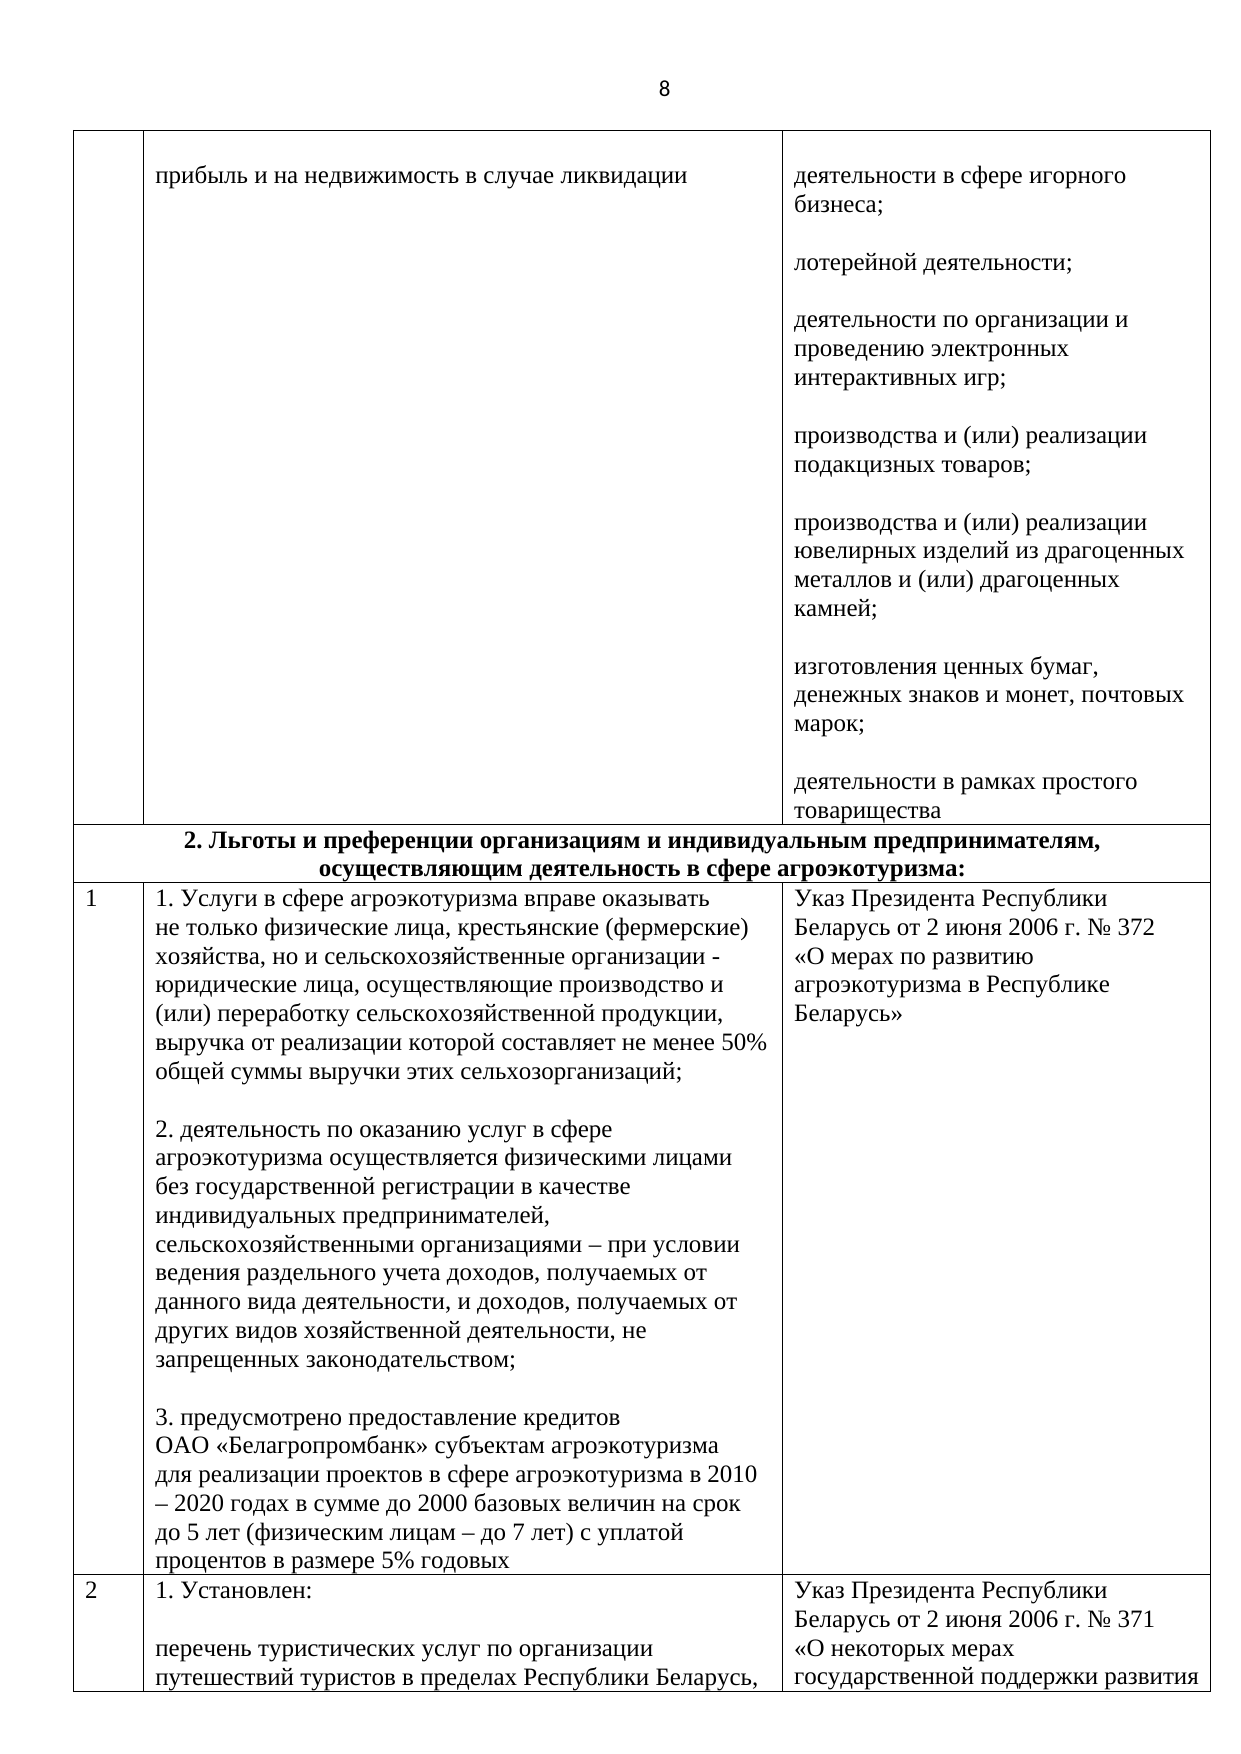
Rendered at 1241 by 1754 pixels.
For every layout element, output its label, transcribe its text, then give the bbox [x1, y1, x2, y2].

table_cell 1. Услуги в сфере агроэкотуризма вправе оказывать не только физические лица, крестьянские (фермерские) хозяйства, но и сельскохозяйственные организации - юридические лица, осуществляющие производство и (или) переработку сельскохозяйственной продукции, выручка от реализации которой составляет не менее 50% общей суммы выручки этих сельхозорганизаций; 2. деятельность по оказанию услуг в сфере агроэкотуризма осуществляется физическими лицами без государственной регистрации в качестве индивидуальных предпринимателей, сельскохозяйственными организациями – при условии ведения раздельного учета доходов, получаемых от данного вида деятельности, и доходов, получаемых от других видов хозяйственной деятельности, не запрещенных законодательством; 3. предусмотрено предоставление кредитов ОАО «Белагропромбанк» субъектам агроэкотуризма для реализации проектов в сфере агроэкотуризма в 2010 – 2020 годах в сумме до 2000 базовых величин на срок до 5 лет (физическим лицам – до 7 лет) с уплатой процентов в размере 5% годовых [144, 883, 782, 1574]
table_cell Указ Президента Республики Беларусь от 2 июня 2006 г. № 372 «О мерах по развитию агроэкотуризма в Республике Беларусь» [783, 883, 1210, 1574]
table_cell 2. Льготы и преференции организациям и индивидуальным предпринимателям, осуществляющим деятельность в сфере агроэкотуризма: [74, 825, 1210, 882]
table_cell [144, 131, 782, 824]
table_cell 1 [74, 883, 143, 1574]
table_cell 2 [74, 1575, 143, 1691]
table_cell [783, 1575, 1210, 1691]
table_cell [783, 131, 1210, 824]
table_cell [144, 1575, 782, 1691]
table_cell 1 [74, 131, 143, 824]
